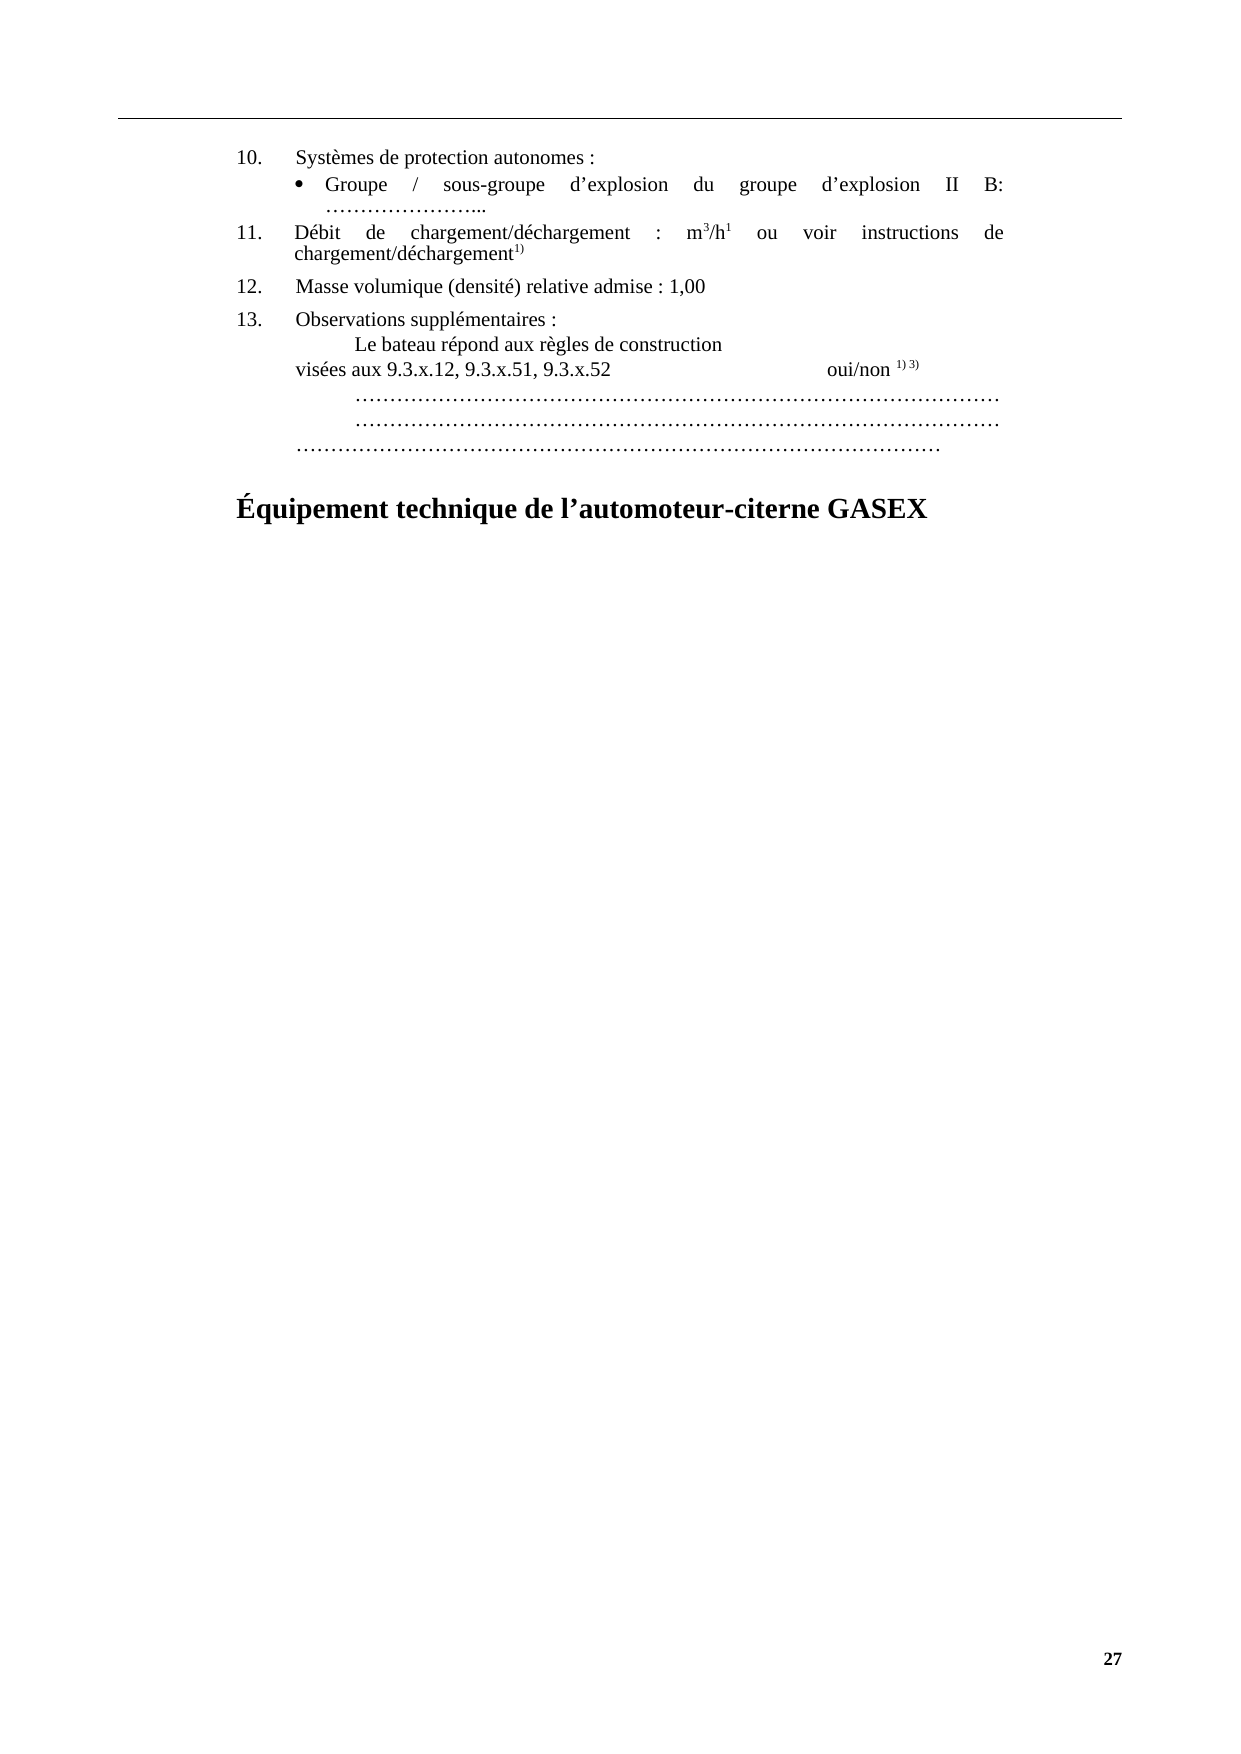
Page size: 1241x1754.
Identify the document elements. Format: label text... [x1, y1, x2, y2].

text ………………………………………………………………………………… [295, 406, 1004, 431]
text ………………………………………………………………………………… [295, 431, 1004, 456]
text 12. Masse volumique (densité) relative admise : 1,00 [236, 277, 1004, 298]
text 10. Systèmes de protection autonomes : [236, 148, 1004, 168]
text Le bateau répond aux règles de construction visées aux 9.3.x.12, 9.3.x.51, 9.3.x.52 oui/non 1) 3) [295, 331, 1004, 381]
text Équipement technique de l’automoteur-citerne GASEX [236, 493, 1004, 525]
list Groupe / sous-groupe d’explosion du groupe d’explosion II B: …………………... [295, 175, 1004, 216]
text 13. Observations supplémentaires : [236, 310, 1004, 331]
text 11. Débit de chargement/déchargement : m3/h1 ou voir instructions de chargement/déchargement1) [236, 223, 1004, 264]
text ………………………………………………………………………………… [295, 381, 1004, 406]
